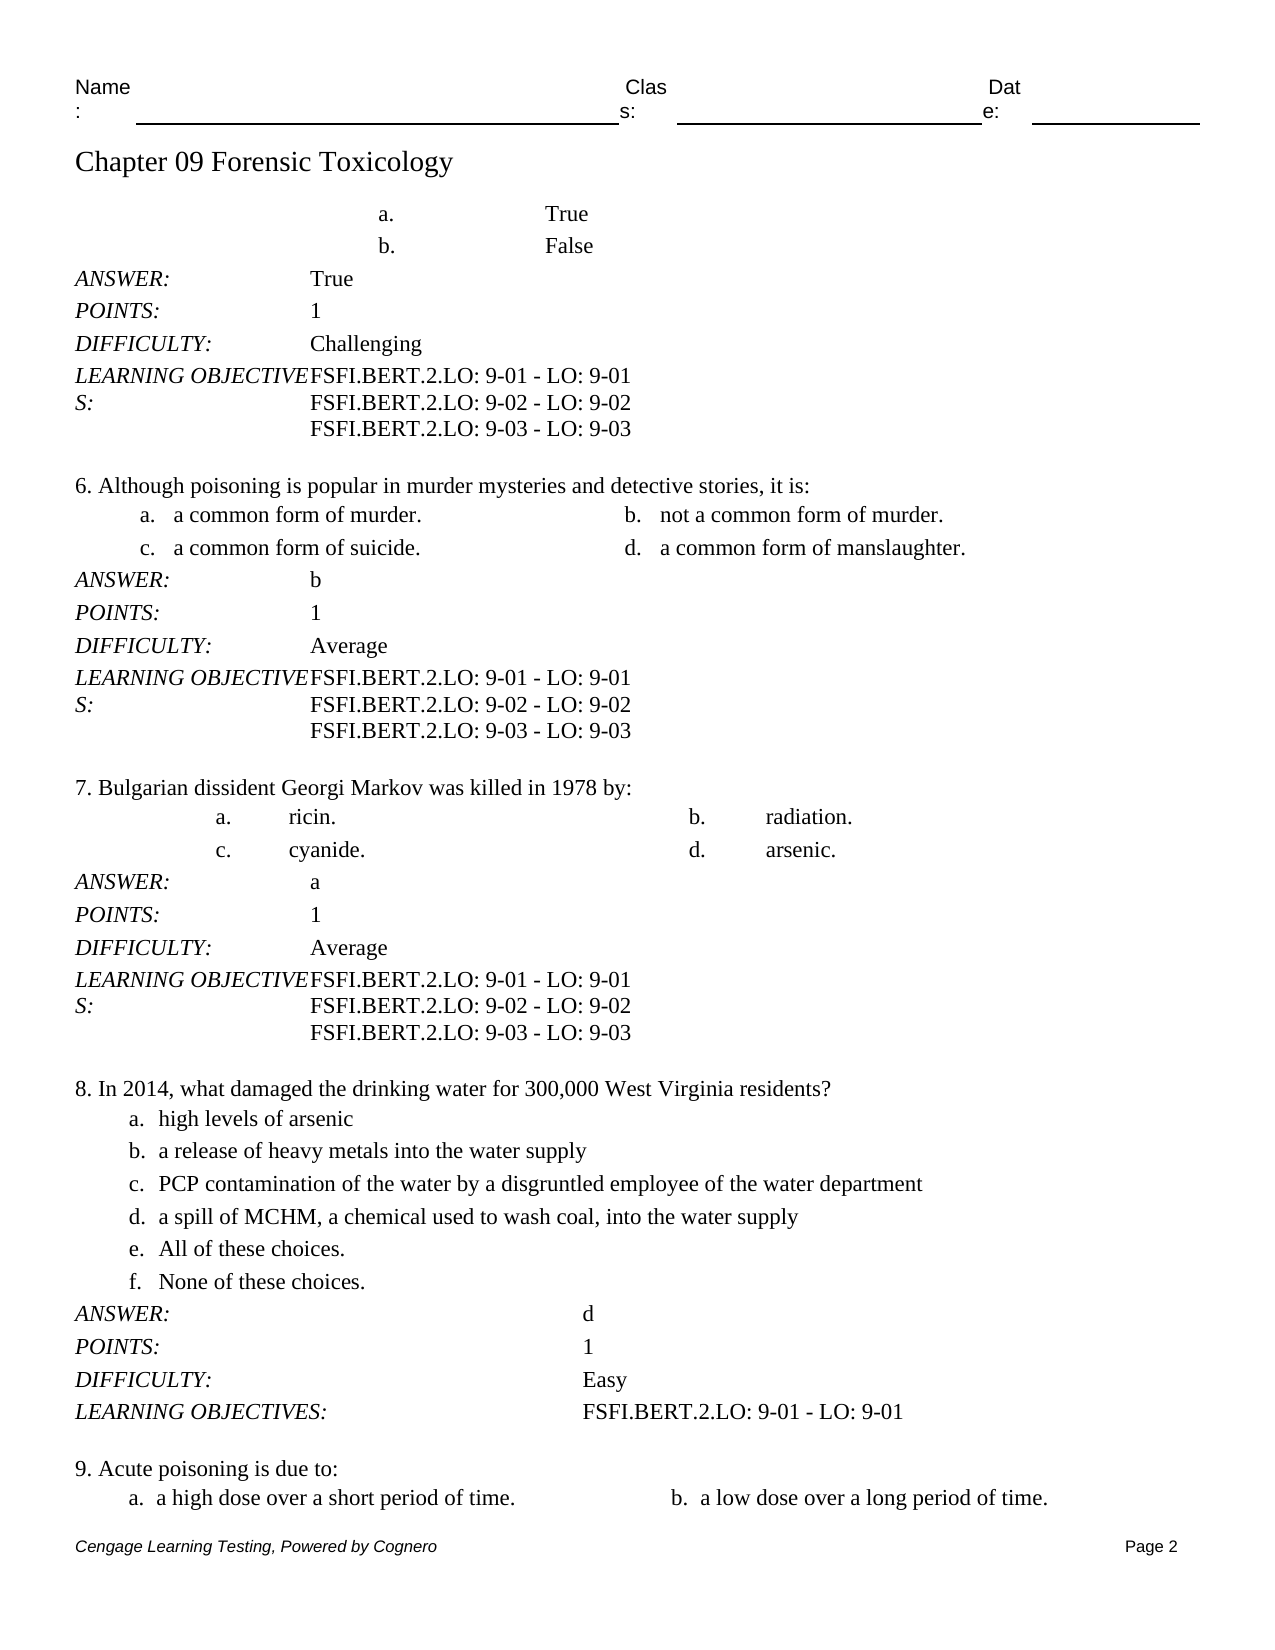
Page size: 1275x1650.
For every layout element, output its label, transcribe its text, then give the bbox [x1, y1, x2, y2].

table_header 7. Bulgarian dissident Georgi Markov was killed in 1978 by: [75, 800, 1200, 1048]
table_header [75, 1481, 1200, 1514]
table_header 5. The Greek philosopher, Socrates, was one of the earliest reported victims of poisoning. [75, 196, 1200, 445]
table_header 6. Although poisoning is popular in murder mysteries and detective stories, it is: [75, 498, 1200, 747]
table_header 8. In 2014, what damaged the drinking water for 300,000 West Virginia residents? [75, 1102, 1200, 1428]
